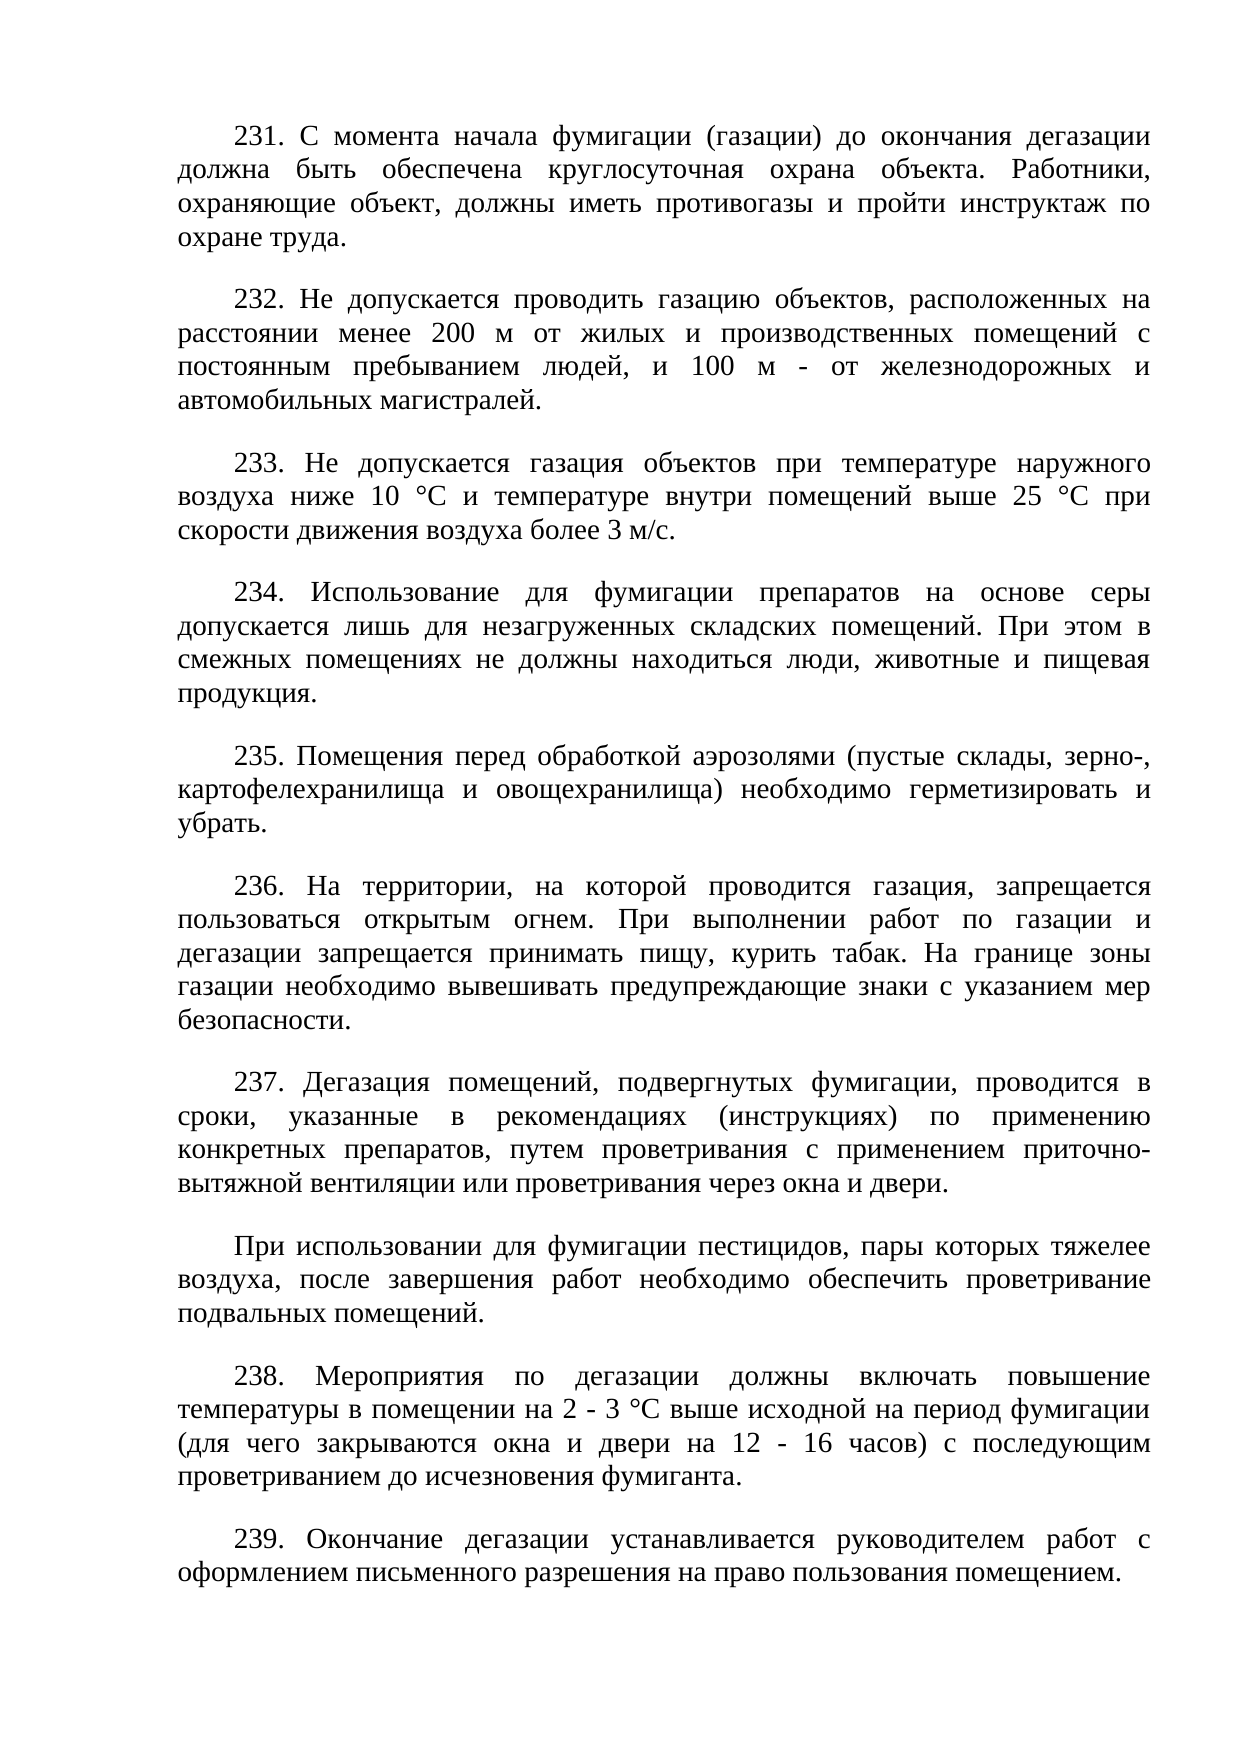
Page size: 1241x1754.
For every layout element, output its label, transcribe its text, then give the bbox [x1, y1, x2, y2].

text 235. Помещения перед обработкой аэрозолями (пустые склады, зерно-, картофелехранилища и овощехранилища) необходимо герметизировать и убрать. [177, 738, 1152, 838]
text 236. На территории, на которой проводится газация, запрещается пользоваться открытым огнем. При выполнении работ по газации и дегазации запрещается принимать пищу, курить табак. На границе зоны газации необходимо вывешивать предупреждающие знаки с указанием мер безопасности. [177, 868, 1152, 1035]
text 233. Не допускается газация объектов при температуре наружного воздуха ниже 10 °C и температуре внутри помещений выше 25 °C при скорости движения воздуха более 3 м/с. [177, 445, 1152, 545]
text 232. Не допускается проводить газацию объектов, расположенных на расстоянии менее 200 м от жилых и производственных помещений с постоянным пребыванием людей, и 100 м - от железнодорожных и автомобильных магистралей. [177, 281, 1152, 416]
text 237. Дегазация помещений, подвергнутых фумигации, проводится в сроки, указанные в рекомендациях (инструкциях) по применению конкретных препаратов, путем проветривания с применением приточно-вытяжной вентиляции или проветривания через окна и двери. [177, 1064, 1152, 1199]
text 231. С момента начала фумигации (газации) до окончания дегазации должна быть обеспечена круглосуточная охрана объекта. Работники, охраняющие объект, должны иметь противогазы и пройти инструктаж по охране труда. [177, 118, 1152, 252]
text 234. Использование для фумигации препаратов на основе серы допускается лишь для незагруженных складских помещений. При этом в смежных помещениях не должны находиться люди, животные и пищевая продукция. [177, 574, 1152, 709]
text 239. Окончание дегазации устанавливается руководителем работ с оформлением письменного разрешения на право пользования помещением. [177, 1521, 1152, 1588]
text При использовании для фумигации пестицидов, пары которых тяжелее воздуха, после завершения работ необходимо обеспечить проветривание подвальных помещений. [177, 1228, 1152, 1328]
text 238. Мероприятия по дегазации должны включать повышение температуры в помещении на 2 - 3 °C выше исходной на период фумигации (для чего закрываются окна и двери на 12 - 16 часов) с последующим проветриванием до исчезновения фумиганта. [177, 1358, 1152, 1492]
